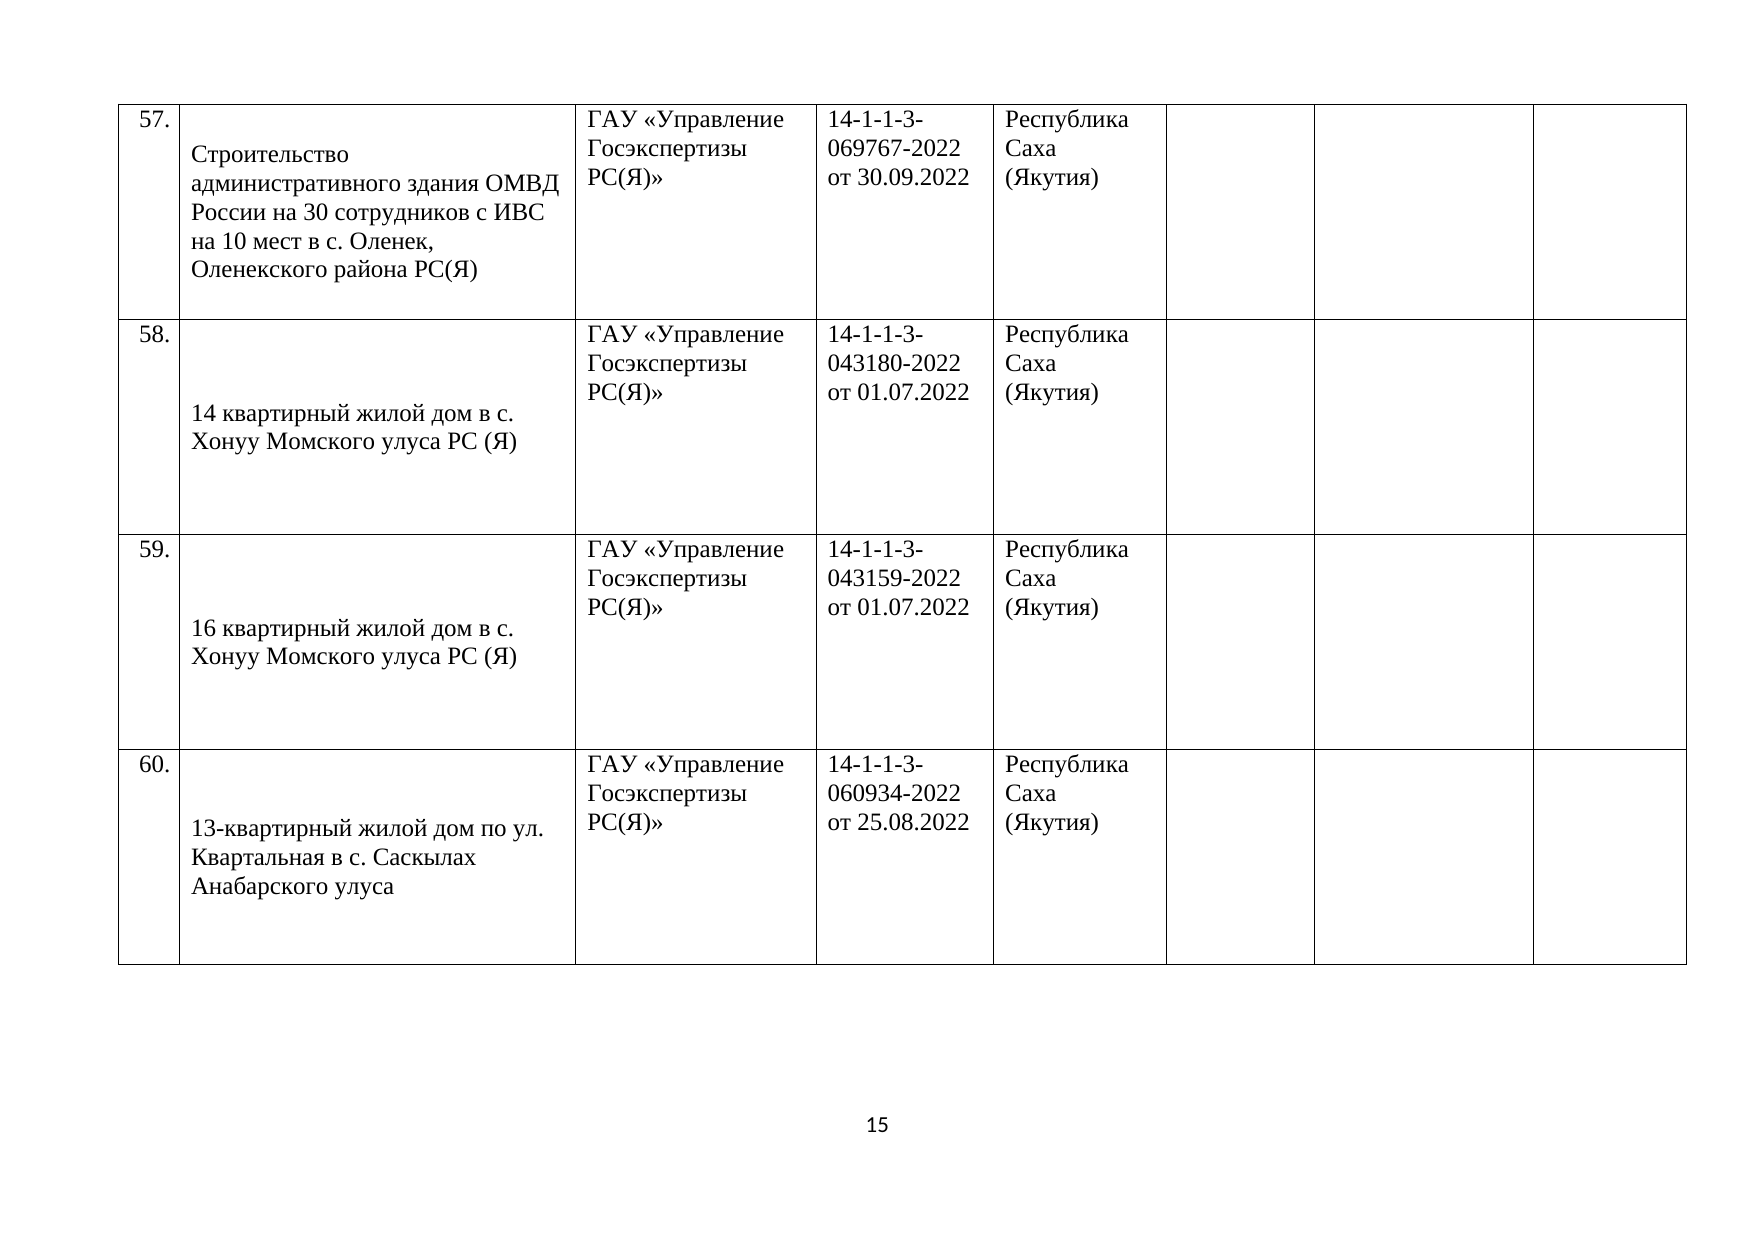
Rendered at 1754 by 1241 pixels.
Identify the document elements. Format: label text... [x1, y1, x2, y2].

table_cell [1315, 105, 1533, 318]
table_cell [119, 105, 179, 318]
table_cell [1167, 750, 1314, 963]
table_cell 14-1-1-3-060934-2022 от 25.08.2022 [817, 750, 993, 963]
table_cell Строительство административного здания ОМВД России на 30 сотрудников с ИВС на 10 мест в с. Оленек, Оленекского района РС(Я) [180, 105, 575, 318]
table_cell 16 квартирный жилой дом в с. Хонуу Момского улуса РС (Я) [180, 535, 575, 748]
table_cell [1534, 535, 1686, 748]
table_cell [576, 750, 816, 963]
table_cell 14 квартирный жилой дом в с. Хонуу Момского улуса РС (Я) [180, 320, 575, 533]
table_cell 14-1-1-3-069767-2022 от 30.09.2022 [817, 105, 993, 318]
table_cell [1534, 320, 1686, 533]
table_cell Республика Саха (Якутия) [994, 320, 1166, 533]
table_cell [994, 750, 1166, 963]
table_cell [1315, 320, 1533, 533]
table_cell [1534, 105, 1686, 318]
table_cell [1167, 105, 1314, 318]
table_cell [576, 105, 816, 318]
table_cell 13-квартирный жилой дом по ул. Квартальная в с. Саскылах Анабарского улуса [180, 750, 575, 963]
table_cell [1167, 535, 1314, 748]
table_cell ГАУ «Управление Госэкспертизы РС(Я)» [576, 535, 816, 748]
table_cell 14-1-1-3-043159-2022 от 01.07.2022 [817, 535, 993, 748]
table_cell [1315, 535, 1533, 748]
table_cell [1167, 320, 1314, 533]
table_cell [119, 535, 179, 748]
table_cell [994, 105, 1166, 318]
table_cell [119, 750, 179, 963]
table_cell [1534, 750, 1686, 963]
table_cell ГАУ «Управление Госэкспертизы РС(Я)» [576, 320, 816, 533]
table_cell 14-1-1-3-043180-2022 от 01.07.2022 [817, 320, 993, 533]
table_cell [1315, 750, 1533, 963]
table_cell Республика Саха (Якутия) [994, 535, 1166, 748]
table_cell [119, 320, 179, 533]
